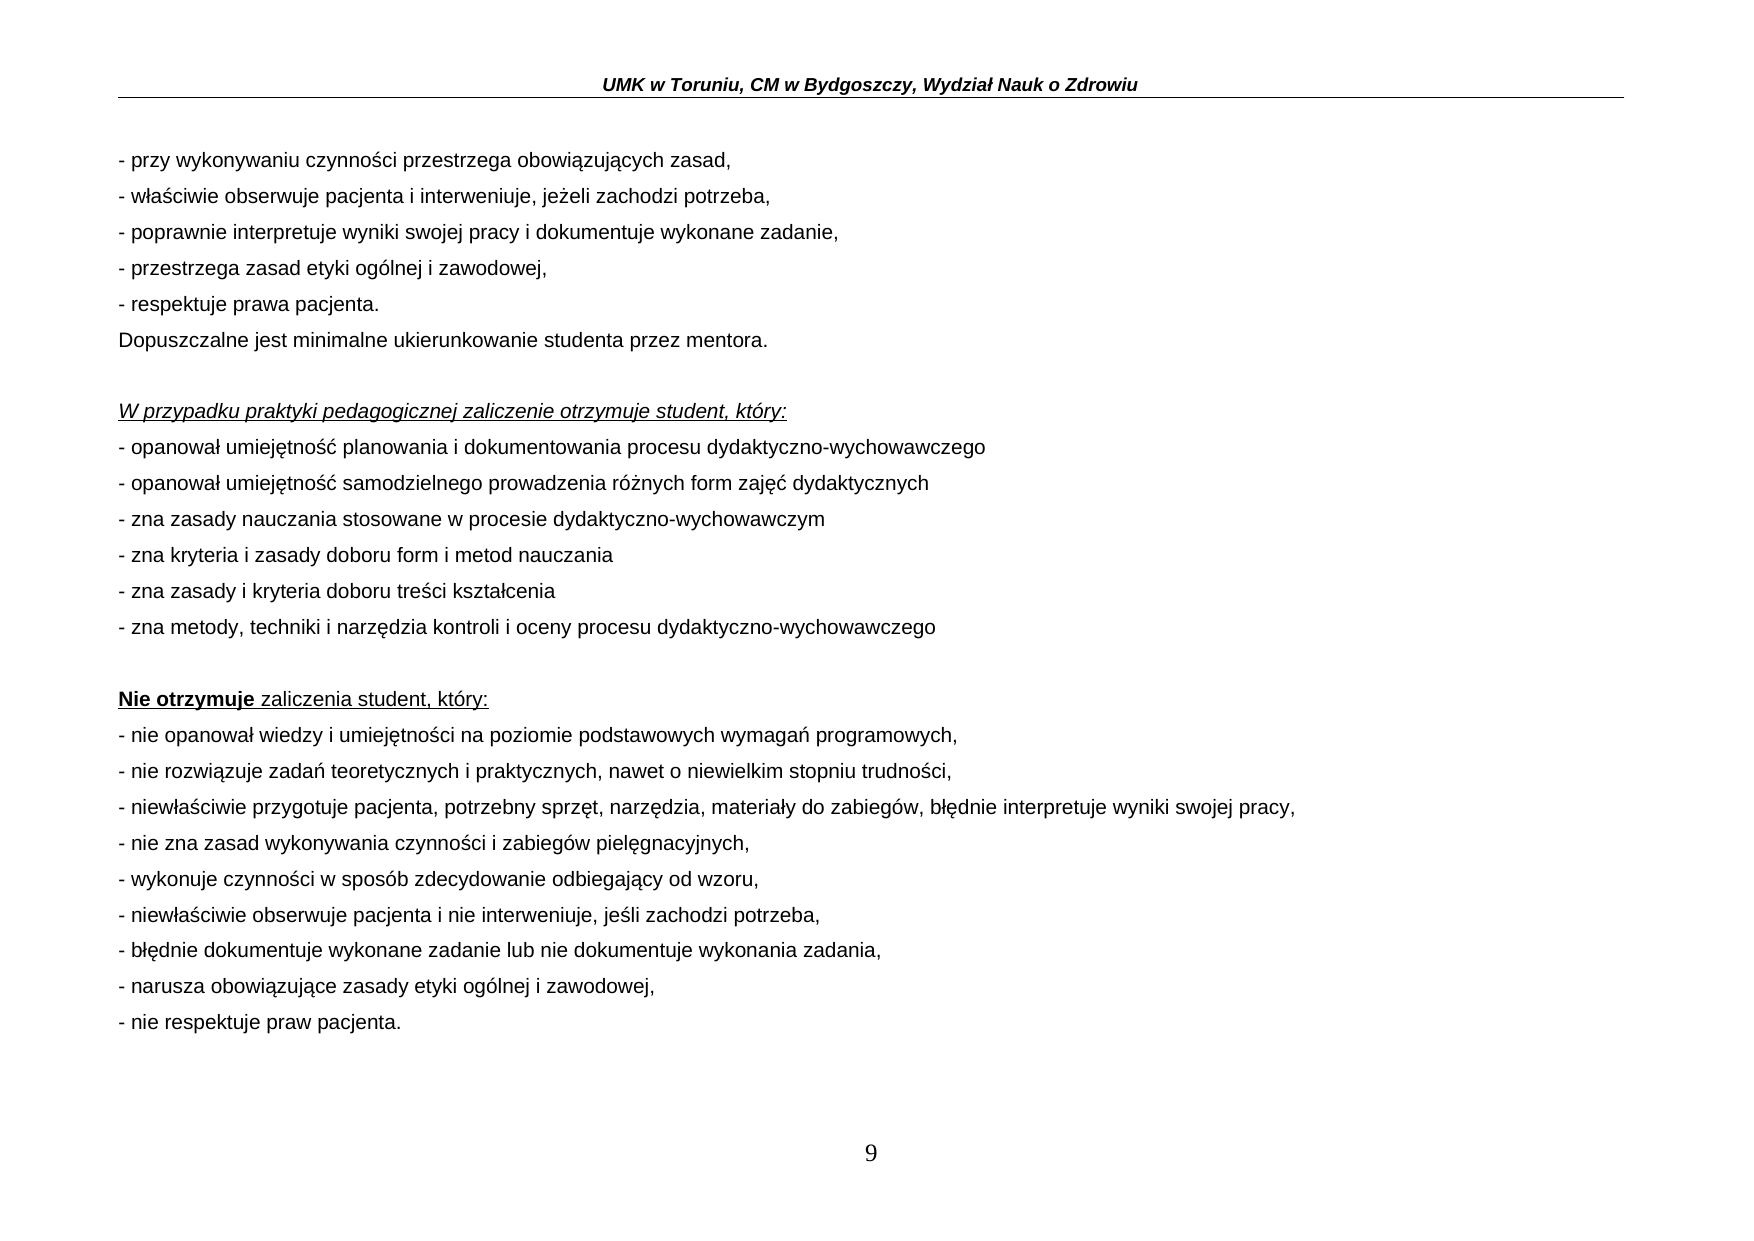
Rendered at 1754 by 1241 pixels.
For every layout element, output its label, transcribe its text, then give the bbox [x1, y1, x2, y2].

text - respektuje prawa pacjenta. [118, 291, 1624, 315]
text - nie respektuje praw pacjenta. [118, 1010, 1624, 1034]
text - zna zasady i kryteria doboru treści kształcenia [118, 579, 1624, 603]
text - opanował umiejętność samodzielnego prowadzenia różnych form zajęć dydaktycznych [118, 471, 1624, 495]
text - zna kryteria i zasady doboru form i metod nauczania [118, 543, 1624, 567]
text - zna zasady nauczania stosowane w procesie dydaktyczno-wychowawczym [118, 507, 1624, 531]
text - niewłaściwie przygotuje pacjenta, potrzebny sprzęt, narzędzia, materiały do zabiegów, błędnie interpretuje wyniki swojej pracy, [118, 794, 1624, 818]
text - błędnie dokumentuje wykonane zadanie lub nie dokumentuje wykonania zadania, [118, 938, 1624, 962]
text Dopuszczalne jest minimalne ukierunkowanie studenta przez mentora. [118, 327, 1624, 351]
text - nie zna zasad wykonywania czynności i zabiegów pielęgnacyjnych, [118, 831, 1624, 854]
text - niewłaściwie obserwuje pacjenta i nie interweniuje, jeśli zachodzi potrzeba, [118, 902, 1624, 926]
text W przypadku praktyki pedagogicznej zaliczenie otrzymuje student, który: [118, 399, 1624, 423]
text - zna metody, techniki i narzędzia kontroli i oceny procesu dydaktyczno-wychowawczego [118, 615, 1624, 639]
text - nie rozwiązuje zadań teoretycznych i praktycznych, nawet o niewielkim stopniu trudności, [118, 759, 1624, 783]
text - przestrzega zasad etyki ogólnej i zawodowej, [118, 256, 1624, 279]
text - przy wykonywaniu czynności przestrzega obowiązujących zasad, [118, 148, 1624, 172]
text - poprawnie interpretuje wyniki swojej pracy i dokumentuje wykonane zadanie, [118, 219, 1624, 243]
text Nie otrzymuje zaliczenia student, który: [118, 687, 1624, 711]
text - narusza obowiązujące zasady etyki ogólnej i zawodowej, [118, 974, 1624, 998]
text - opanował umiejętność planowania i dokumentowania procesu dydaktyczno-wychowawczego [118, 435, 1624, 459]
text - nie opanował wiedzy i umiejętności na poziomie podstawowych wymagań programowych, [118, 723, 1624, 747]
text - wykonuje czynności w sposób zdecydowanie odbiegający od wzoru, [118, 866, 1624, 890]
text - właściwie obserwuje pacjenta i interweniuje, jeżeli zachodzi potrzeba, [118, 184, 1624, 208]
